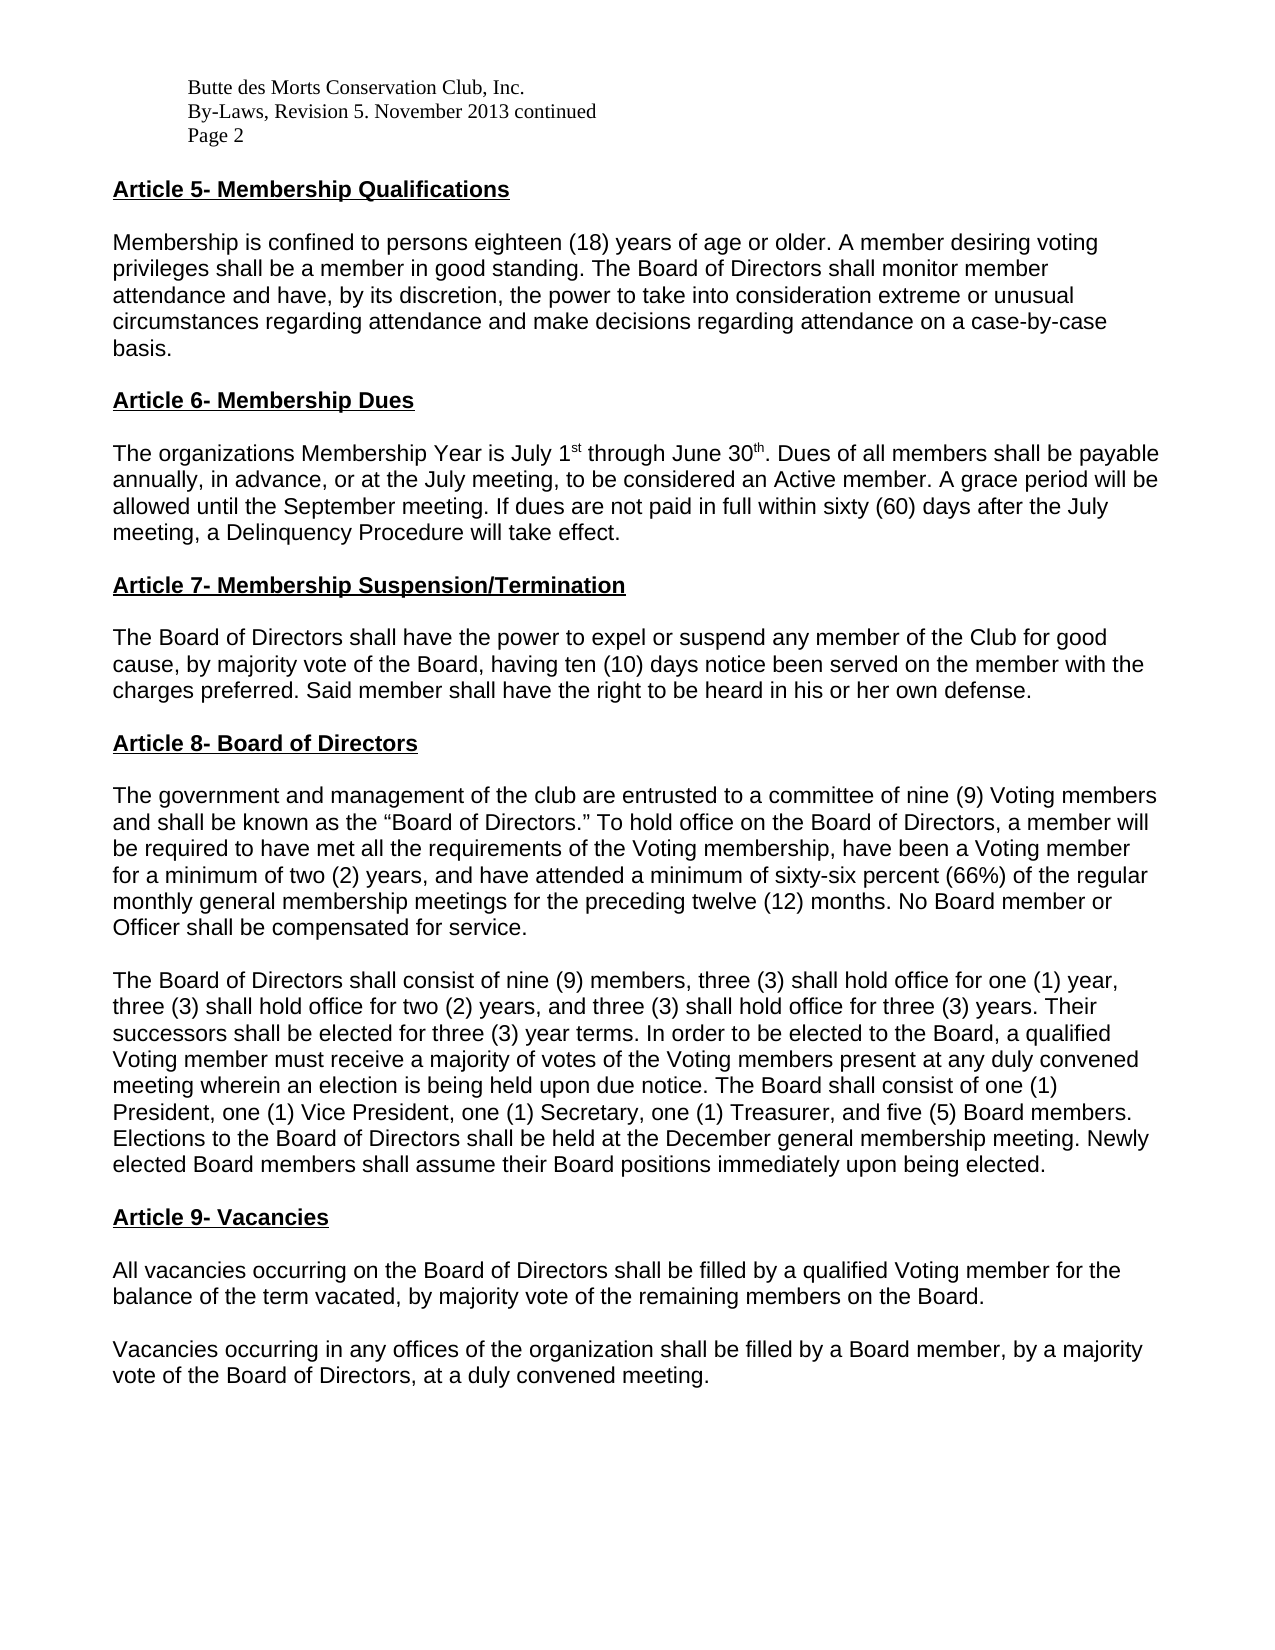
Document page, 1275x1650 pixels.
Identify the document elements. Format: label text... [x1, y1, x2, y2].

text The Board of Directors shall consist of nine (9) members, three (3) shall hold office for one (1) year, three (3) shall hold office for two (2) years, and three (3) shall hold office for three (3) years. Their successors shall be elected for three (3) year terms. In order to be elected to the Board, a qualified Voting member must receive a majority of votes of the Voting members present at any duly convened meeting wherein an election is being held upon due notice. The Board shall consist of one (1) President, one (1) Vice President, one (1) Secretary, one (1) Treasurer, and five (5) Board members. Elections to the Board of Directors shall be held at the December general membership meeting. Newly elected Board members shall assume their Board positions immediately upon being elected. [112, 967, 1162, 1178]
text Article 7- Membership Suspension/Termination [112, 572, 1162, 598]
text Article 8- Board of Directors [112, 730, 1162, 756]
text The government and management of the club are entrusted to a committee of nine (9) Voting members and shall be known as the “Board of Directors.” To hold office on the Board of Directors, a member will be required to have met all the requirements of the Voting membership, have been a Voting member for a minimum of two (2) years, and have attended a minimum of sixty-six percent (66%) of the regular monthly general membership meetings for the preceding twelve (12) months. No Board member or Officer shall be compensated for service. [112, 782, 1162, 941]
text The Board of Directors shall have the power to expel or suspend any member of the Club for good cause, by majority vote of the Board, having ten (10) days notice been served on the member with the charges preferred. Said member shall have the right to be heard in his or her own defense. [112, 624, 1162, 703]
text Membership is confined to persons eighteen (18) years of age or older. A member desiring voting privileges shall be a member in good standing. The Board of Directors shall monitor member attendance and have, by its discretion, the power to take into consideration extreme or unusual circumstances regarding attendance and make decisions regarding attendance on a case-by-case basis. [112, 229, 1162, 361]
text Vacancies occurring in any offices of the organization shall be filled by a Board member, by a majority vote of the Board of Directors, at a duly convened meeting. [112, 1336, 1162, 1389]
text The organizations Membership Year is July 1st through June 30th. Dues of all members shall be payable annually, in advance, or at the July meeting, to be considered an Active member. A grace period will be allowed until the September meeting. If dues are not paid in full within sixty (60) days after the July meeting, a Delinquency Procedure will take effect. [112, 440, 1162, 545]
text Article 9- Vacancies [112, 1204, 1162, 1231]
text Article 6- Membership Dues [112, 387, 1162, 413]
text All vacancies occurring on the Board of Directors shall be filled by a qualified Voting member for the balance of the term vacated, by majority vote of the remaining members on the Board. [112, 1257, 1162, 1309]
text Article 5- Membership Qualifications [112, 176, 1162, 203]
